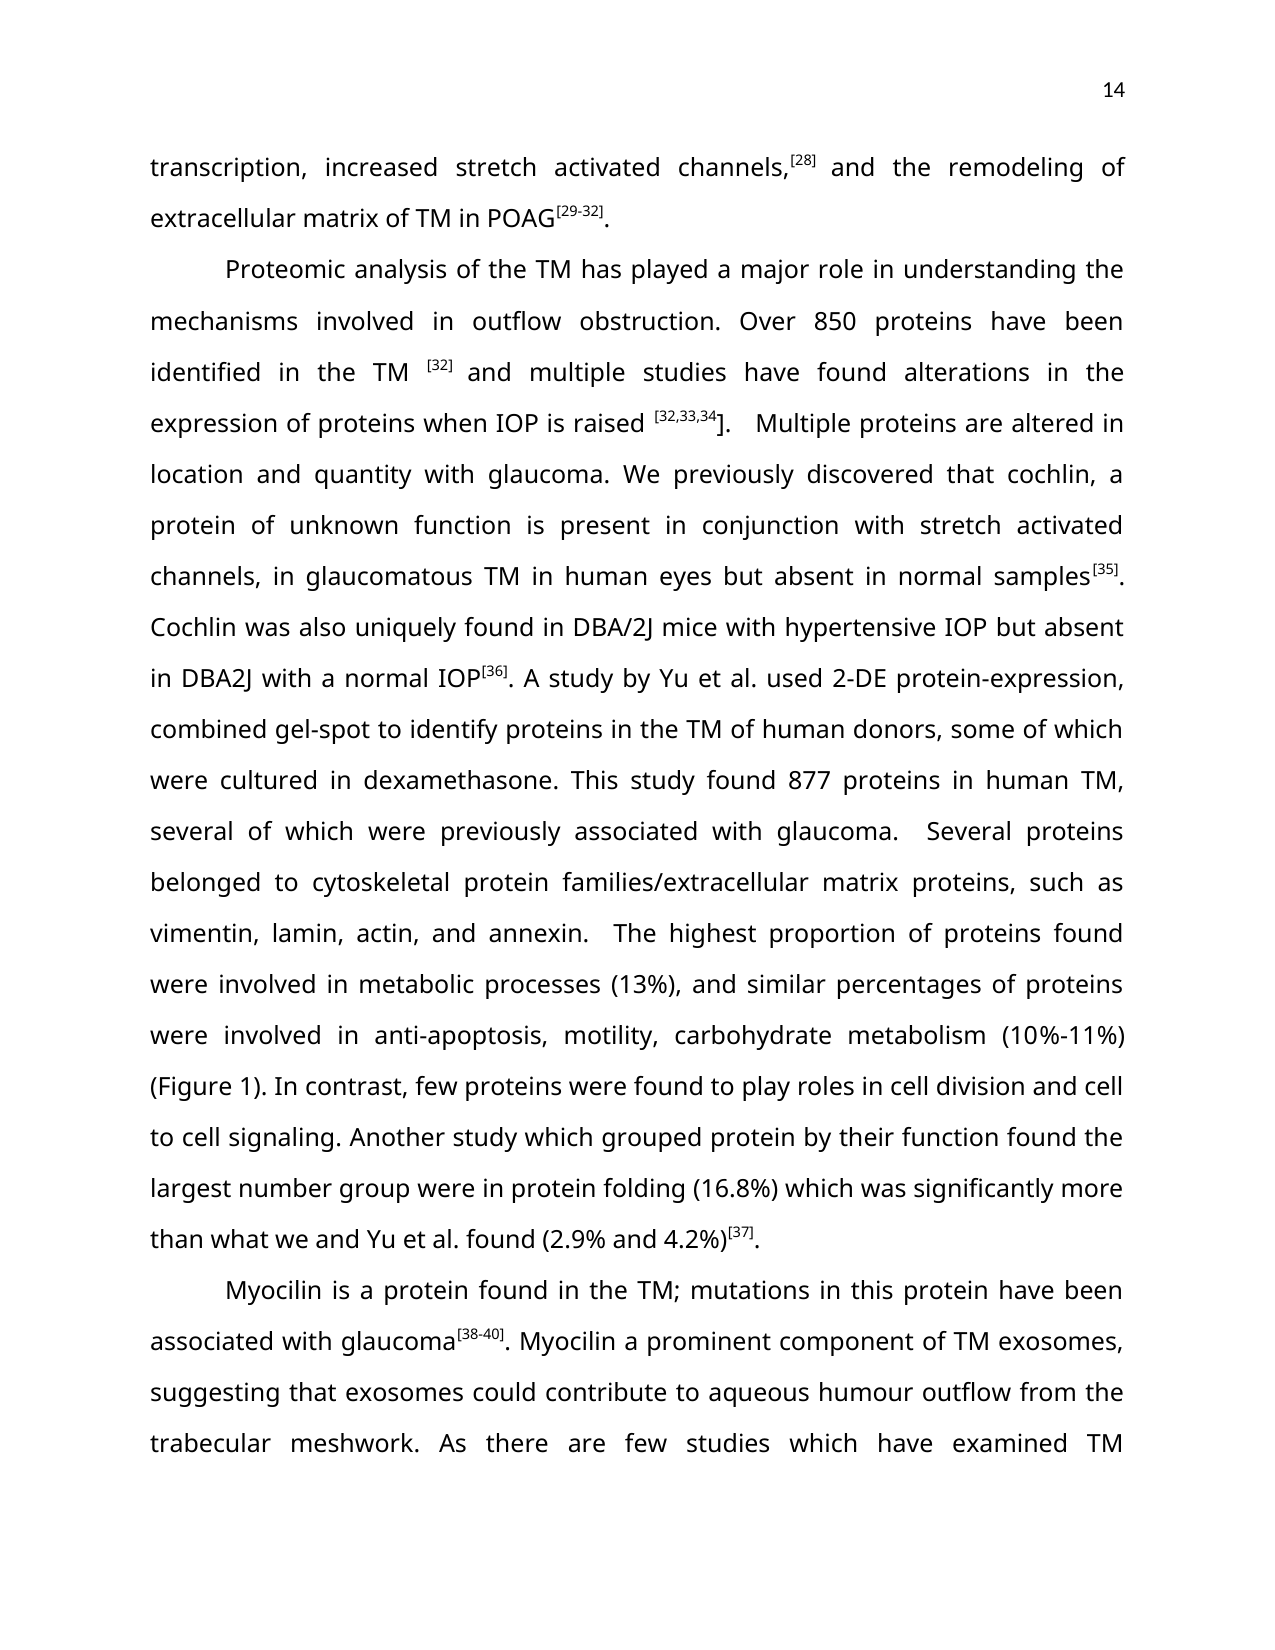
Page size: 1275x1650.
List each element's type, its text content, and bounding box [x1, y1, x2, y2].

text Proteomic analysis of the TM has played a major role in understanding the mechanisms involved in outflow obstruction. Over 850 proteins have been identified in the TM [32] and multiple studies have found alterations in the expression of proteins when IOP is raised [32,33,34]. Multiple proteins are altered in location and quantity with glaucoma. We previously discovered that cochlin, a protein of unknown function is present in conjunction with stretch activated channels, in glaucomatous TM in human eyes but absent in normal samples[35]. Cochlin was also uniquely found in DBA/2J mice with hypertensive IOP but absent in DBA2J with a normal IOP[36]. A study by Yu et al. used 2-DE protein-expression, combined gel-spot to identify proteins in the TM of human donors, some of which were cultured in dexamethasone. This study found 877 proteins in human TM, several of which were previously associated with glaucoma. Several proteins belonged to cytoskeletal protein families/extracellular matrix proteins, such as vimentin, lamin, actin, and annexin. The highest proportion of proteins found were involved in metabolic processes (13%), and similar percentages of proteins were involved in anti-apoptosis, motility, carbohydrate metabolism (10%-11%) (Figure 1). In contrast, few proteins were found to play roles in cell division and cell to cell signaling. Another study which grouped protein by their function found the largest number group were in protein folding (16.8%) which was significantly more than what we and Yu et al. found (2.9% and 4.2%)[37]. [150, 252, 1125, 1256]
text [150, 150, 1125, 235]
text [150, 1273, 1125, 1460]
